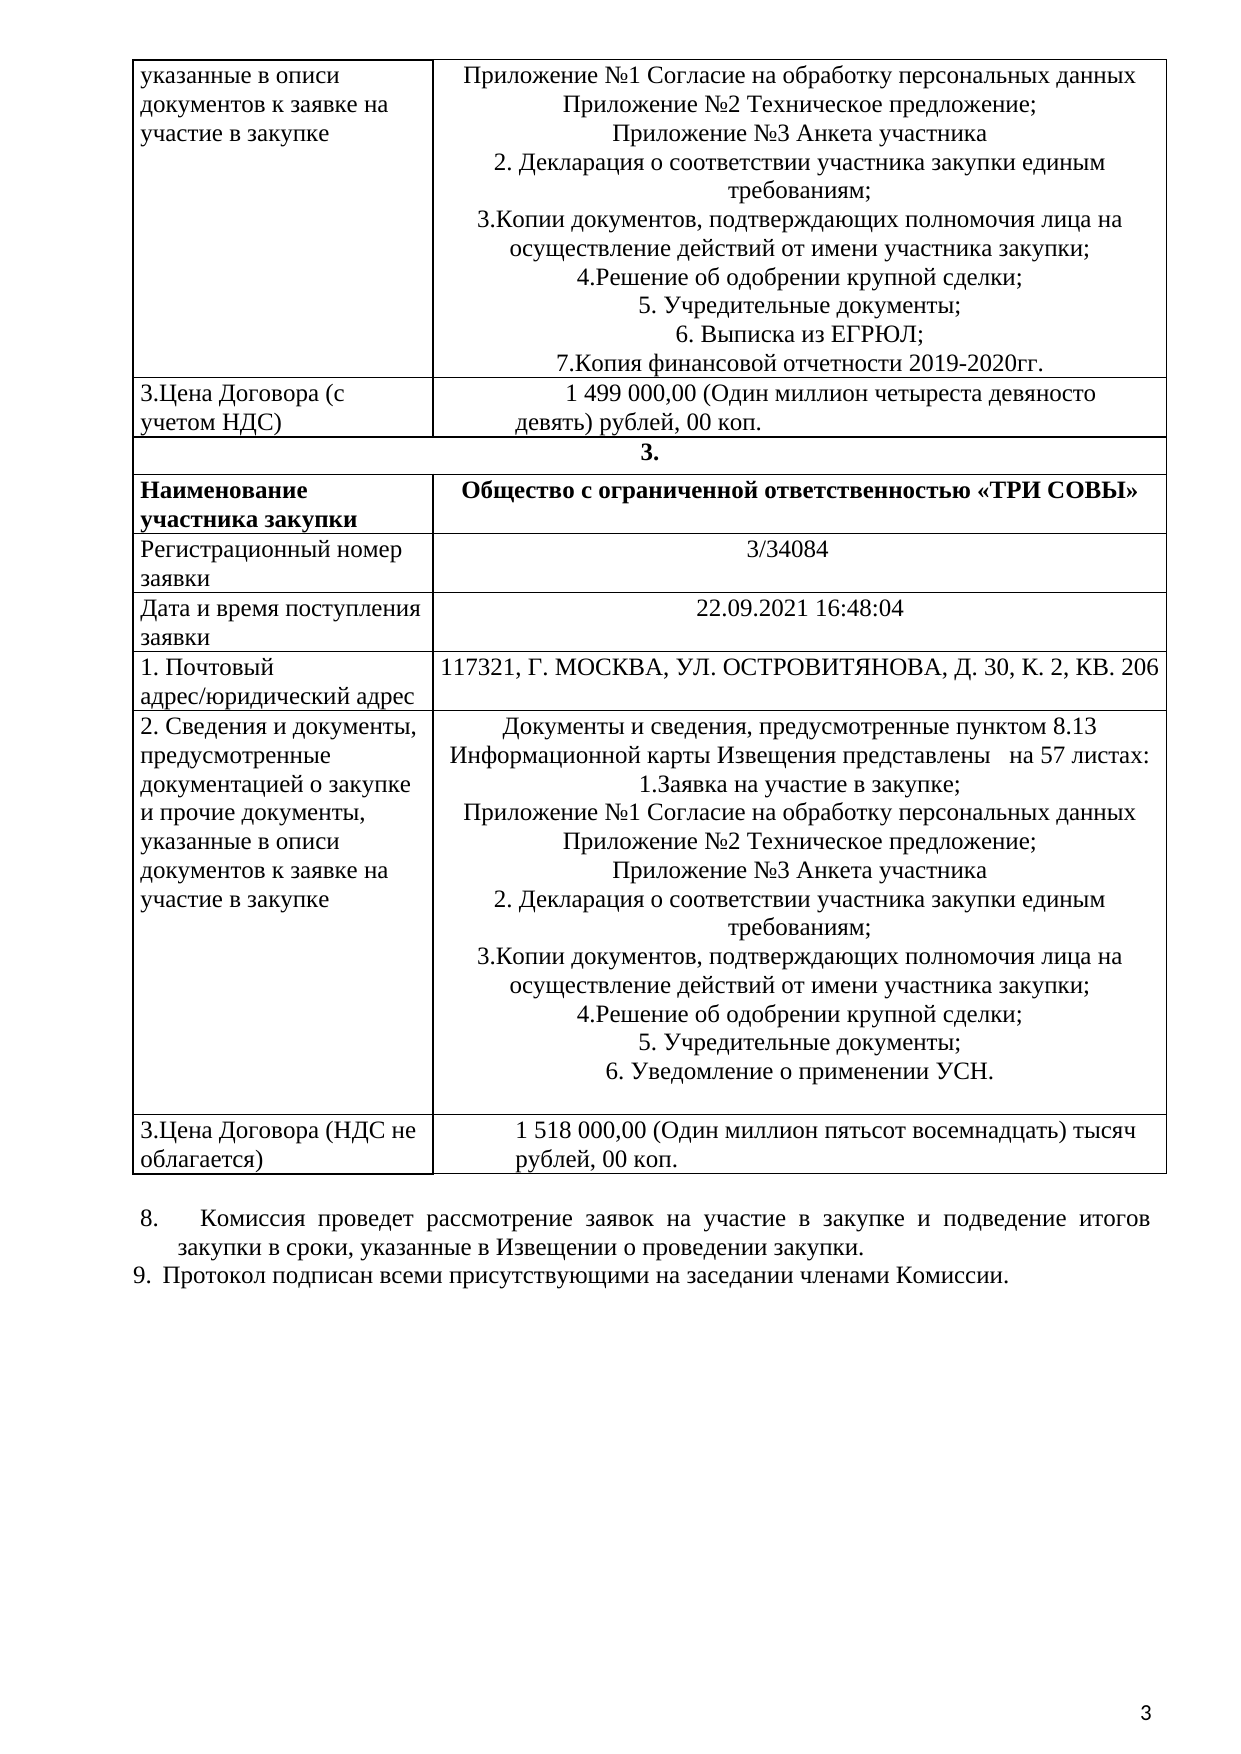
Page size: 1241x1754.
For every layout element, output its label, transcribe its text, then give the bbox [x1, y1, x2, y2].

table_cell 3.Цена Договора (с учетом НДС) [134, 378, 432, 436]
table_cell 1 499 000,00 (Один миллион четыреста девяносто девять) рублей, 00 коп. [434, 378, 1166, 436]
table_cell Дата и время поступления заявки [134, 593, 432, 651]
table_cell 3/34084 [434, 534, 1166, 592]
table_cell 3.Цена Договора (НДС не облагается) [134, 1115, 432, 1173]
table_cell 1. Почтовый адрес/юридический адрес [134, 652, 432, 710]
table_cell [434, 60, 1166, 377]
table_cell Общество с ограниченной ответственностью «ТРИ СОВЫ» [434, 475, 1166, 532]
table_cell 22.09.2021 16:48:04 [434, 593, 1166, 651]
list Протокол подписан всеми присутствующими на заседании членами Комиссии. [133, 1261, 1152, 1289]
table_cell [134, 61, 432, 377]
table_cell 1 518 000,00 (Один миллион пятьсот восемнадцать) тысяч рублей, 00 коп. [434, 1115, 1166, 1173]
list Комиссия проведет рассмотрение заявок на участие в закупке и подведение итогов закупки в сроки, указанные в Извещении о проведении закупки. [140, 1203, 1152, 1261]
table_cell 117321, Г. МОСКВА, УЛ. ОСТРОВИТЯНОВА, Д. 30, К. 2, КВ. 206 [434, 652, 1166, 710]
table_cell Регистрационный номер заявки [134, 534, 432, 592]
table_cell Документы и сведения, предусмотренные пунктом 8.13 Информационной карты Извещения представлены на 57 листах: 1.Заявка на участие в закупке; Приложение №1 Согласие на обработку персональных данных Приложение №2 Техническое предложение; Приложение №3 Анкета участника 2. Декларация о соответствии участника закупки единым требованиям; 3.Копии документов, подтверждающих полномочия лица на осуществление действий от имени участника закупки; 4.Решение об одобрении крупной сделки; 5. Учредительные документы; 6. Уведомление о применении УСН. [434, 711, 1166, 1114]
table_cell 2. Сведения и документы, предусмотренные документацией о закупке и прочие документы, указанные в описи документов к заявке на участие в закупке [134, 711, 432, 1114]
table_cell 3. [134, 438, 1166, 473]
table_cell Наименование участника закупки [134, 475, 432, 532]
